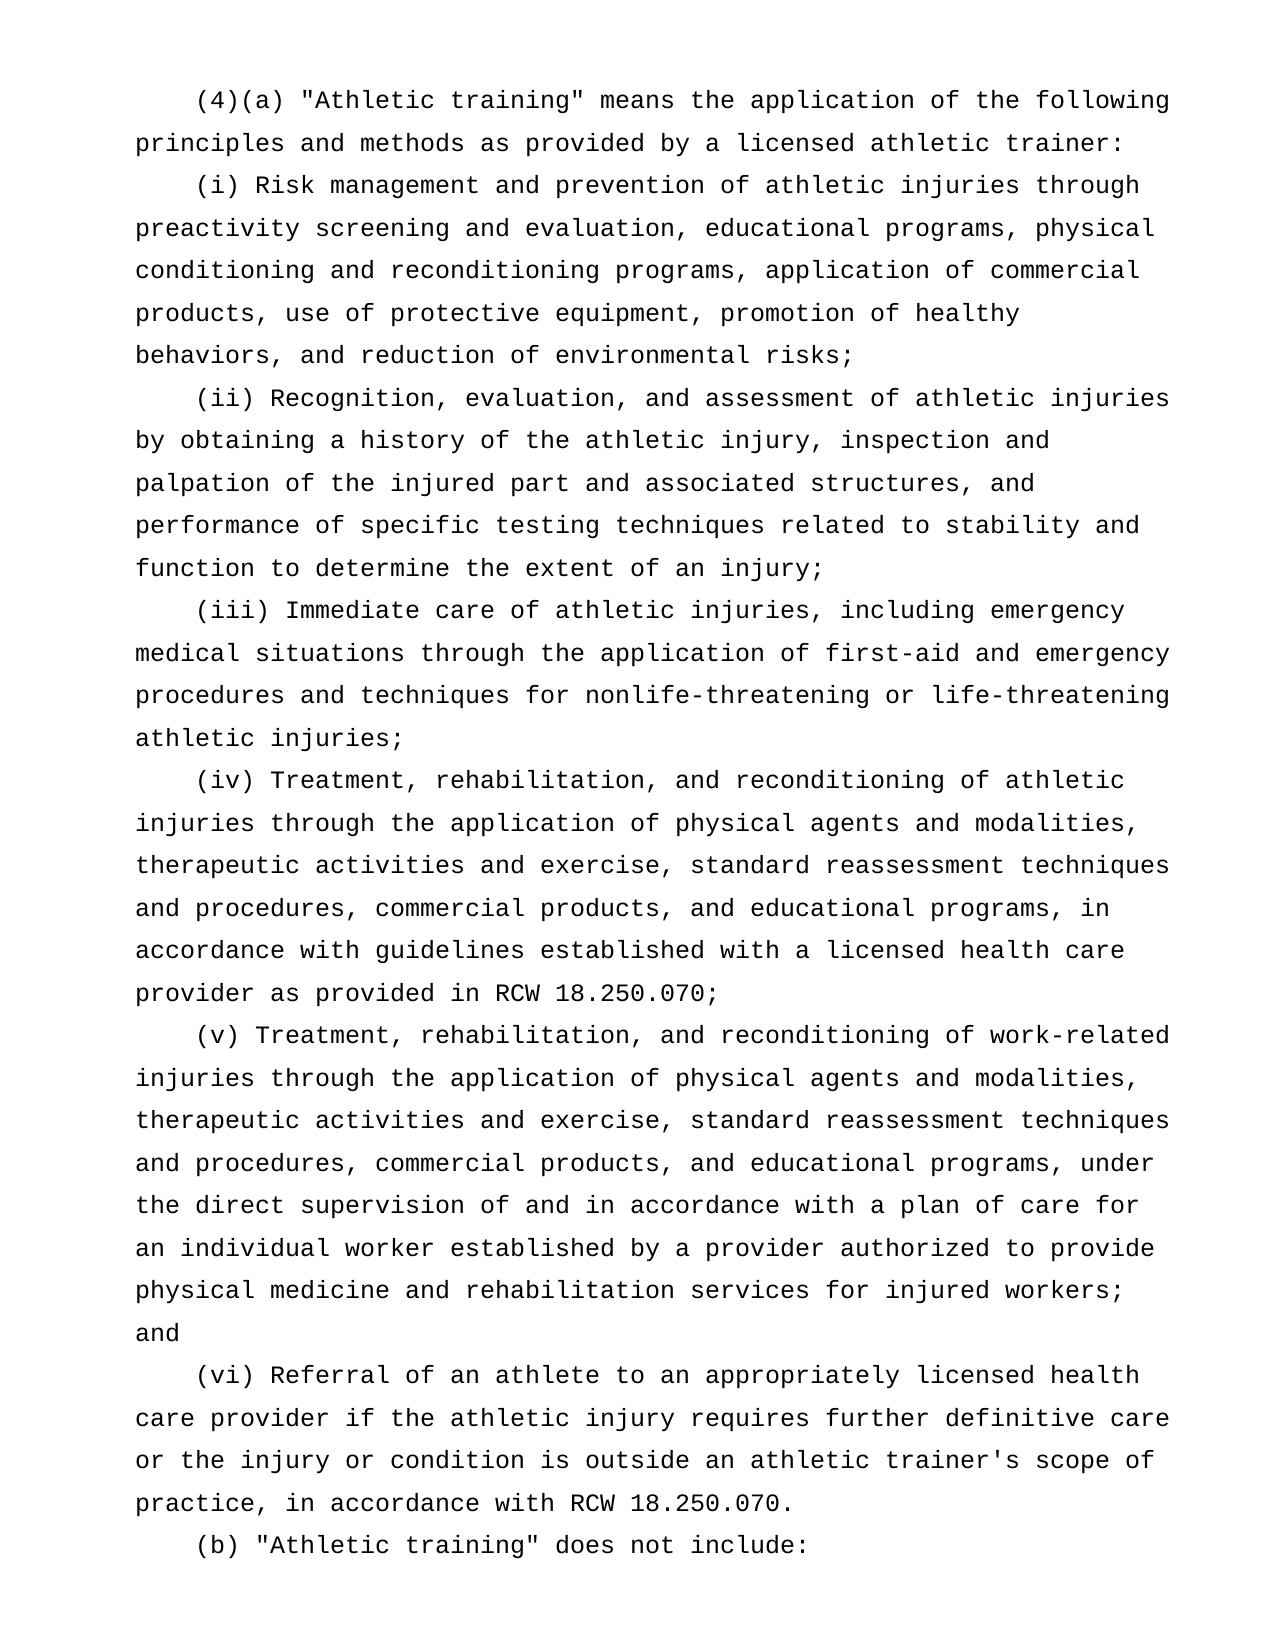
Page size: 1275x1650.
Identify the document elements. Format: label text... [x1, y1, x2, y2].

text (4)(a) "Athletic training" means the application of the following principles and methods as provided by a licensed athletic trainer: [135, 75, 1170, 160]
text (iii) Immediate care of athletic injuries, including emergency medical situations through the application of first-aid and emergency procedures and techniques for nonlife-threatening or life-threatening athletic injuries; [135, 585, 1170, 755]
text (iv) Treatment, rehabilitation, and reconditioning of athletic injuries through the application of physical agents and modalities, therapeutic activities and exercise, standard reassessment techniques and procedures, commercial products, and educational programs, in accordance with guidelines established with a licensed health care provider as provided in RCW 18.250.070; [135, 755, 1170, 1010]
text (i) Risk management and prevention of athletic injuries through preactivity screening and evaluation, educational programs, physical conditioning and reconditioning programs, application of commercial products, use of protective equipment, promotion of healthy behaviors, and reduction of environmental risks; [135, 160, 1170, 372]
text (vi) Referral of an athlete to an appropriately licensed health care provider if the athletic injury requires further definitive care or the injury or condition is outside an athletic trainer's scope of practice, in accordance with RCW 18.250.070. [135, 1350, 1170, 1520]
text (ii) Recognition, evaluation, and assessment of athletic injuries by obtaining a history of the athletic injury, inspection and palpation of the injured part and associated structures, and performance of specific testing techniques related to stability and function to determine the extent of an injury; [135, 372, 1170, 585]
text (v) Treatment, rehabilitation, and reconditioning of work-related injuries through the application of physical agents and modalities, therapeutic activities and exercise, standard reassessment techniques and procedures, commercial products, and educational programs, under the direct supervision of and in accordance with a plan of care for an individual worker established by a provider authorized to provide physical medicine and rehabilitation services for injured workers; and [135, 1010, 1170, 1350]
text (b) "Athletic training" does not include: [135, 1520, 1170, 1562]
